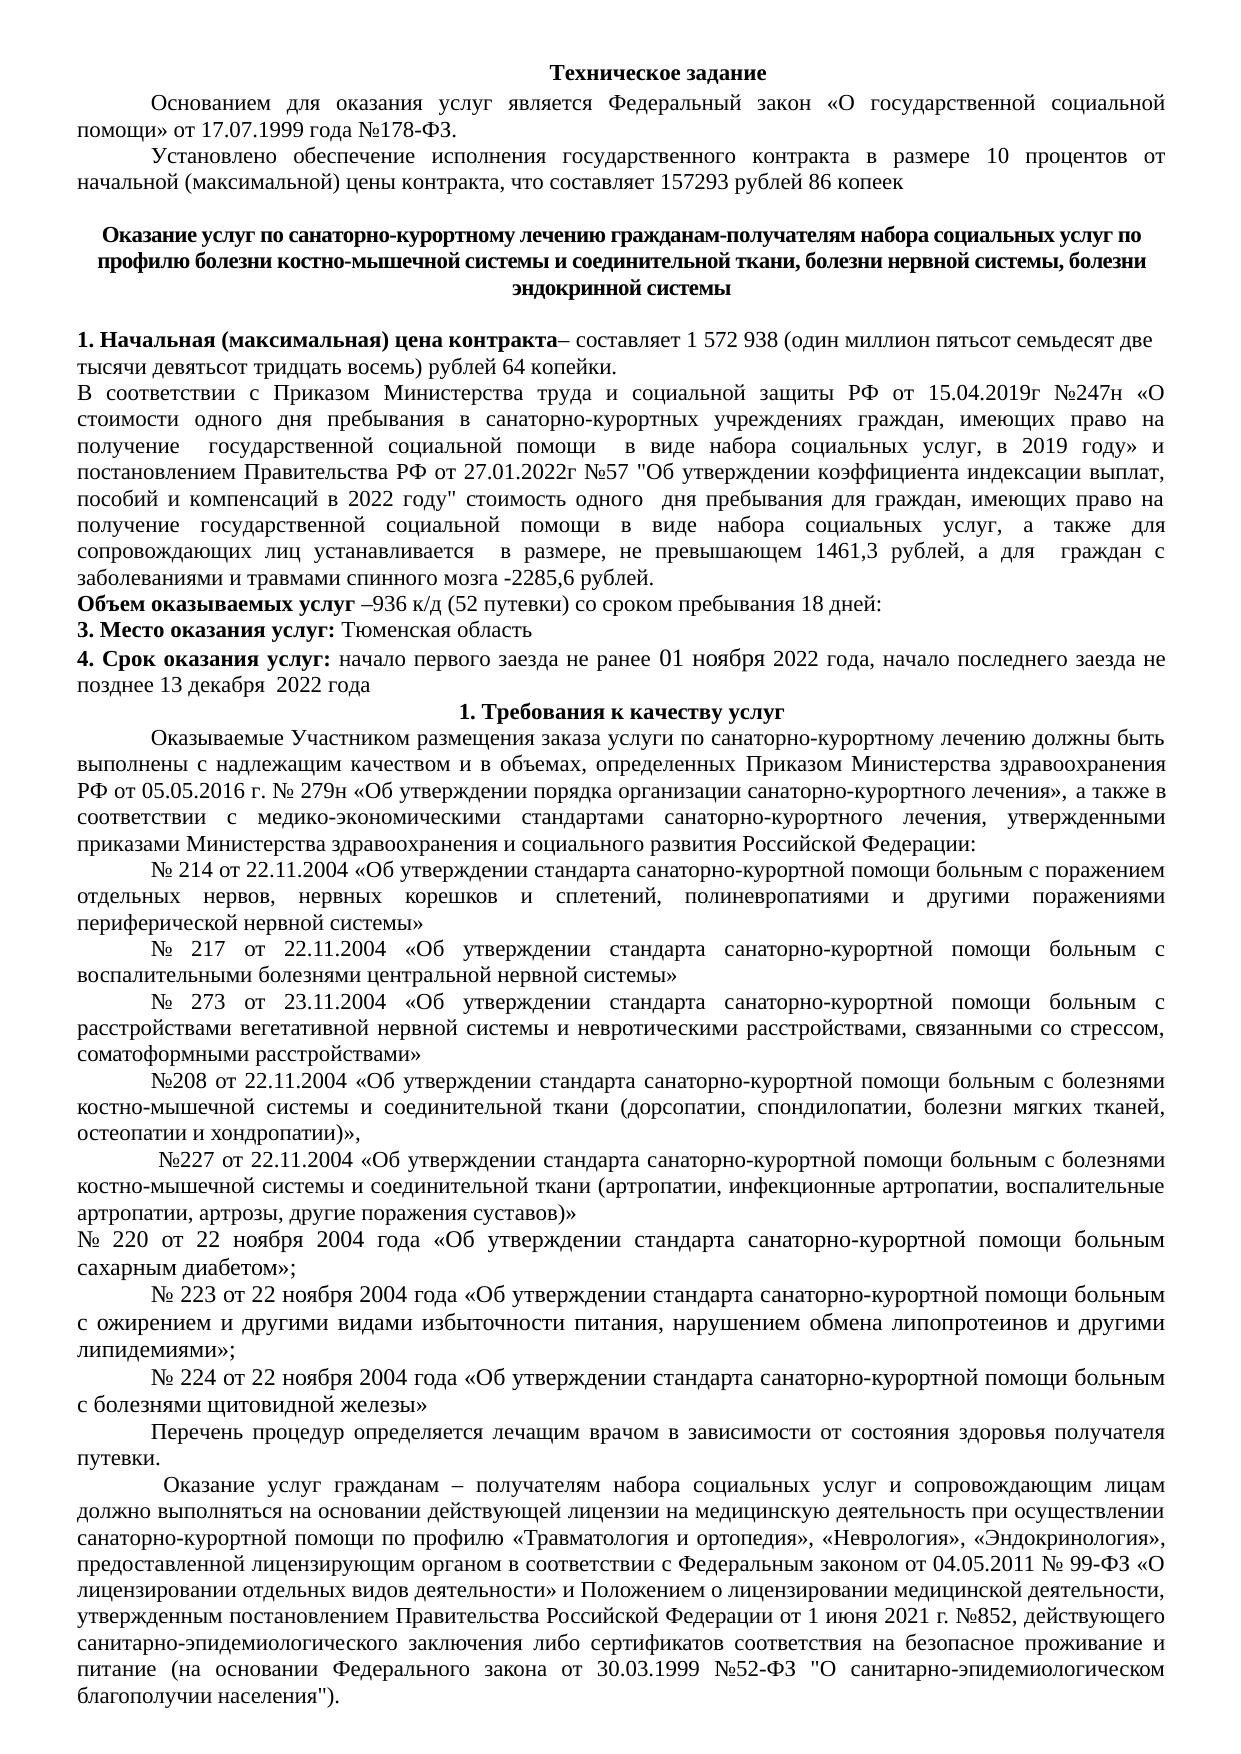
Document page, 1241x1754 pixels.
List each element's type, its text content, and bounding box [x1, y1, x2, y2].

subtitle №208 от 22.11.2004 «Об утверждении стандарта санаторно-курортной помощи больным с болезнями костно-мышечной системы и соединительной ткани (дорсопатии, спондилопатии, болезни мягких тканей, остеопатии и хондропатии)», [77, 1067, 1167, 1146]
text 4. Срок оказания услуг: начало первого заезда не ранее 01 ноября 2022 года, начало последнего заезда не позднее 13 декабря 2022 года [77, 643, 1167, 698]
subtitle №227 от 22.11.2004 «Об утверждении стандарта санаторно-курортной помощи больным с болезнями костно-мышечной системы и соединительной ткани (артропатии, инфекционные артропатии, воспалительные артропатии, артрозы, другие поражения суставов)» [77, 1146, 1167, 1225]
text Установлено обеспечение исполнения государственного контракта в размере 10 процентов от начальной (максимальной) цены контракта, что составляет 157293 рублей 86 копеек [77, 142, 1167, 195]
text 1. Начальная (максимальная) цена контракта– составляет 1 572 938 (один миллион пятьсот семьдесят две тысячи девятьсот тридцать восемь) рублей 64 копейки. [77, 326, 1167, 379]
subtitle № 214 от 22.11.2004 «Об утверждении стандарта санаторно-курортной помощи больным с поражением отдельных нервов, нервных корешков и сплетений, полиневропатиями и другими поражениями периферической нервной системы» [77, 856, 1167, 935]
text 1. Требования к качеству услуг [77, 698, 1167, 724]
text 3. Место оказания услуг: Тюменская область [77, 616, 1167, 643]
subtitle № 220 от 22 ноября 2004 года «Об утверждении стандарта санаторно-курортной помощи больным сахарным диабетом»; [77, 1225, 1167, 1280]
subtitle № 224 от 22 ноября 2004 года «Об утверждении стандарта санаторно-курортной помощи больным с болезнями щитовидной железы» [77, 1363, 1167, 1418]
text Оказание услуг гражданам – получателям набора социальных услуг и сопровождающим лицам должно выполняться на основании действующей лицензии на медицинскую деятельность при осуществлении санаторно-курортной помощи по профилю «Травматология и ортопедия», «Неврология», «Эндокринология», предоставленной лицензирующим органом в соответствии с Федеральным законом от 04.05.2011 № 99-ФЗ «О лицензировании отдельных видов деятельности» и Положением о лицензировании медицинской деятельности, утвержденным постановлением Правительства Российской Федерации от 1 июня 2021 г. №852, действующего санитарно-эпидемиологического заключения либо сертификатов соответствия на безопасное проживание и питание (на основании Федерального закона от 30.03.1999 №52-ФЗ "О санитарно-эпидемиологическом благополучии населения"). [77, 1471, 1167, 1708]
text В соответствии с Приказом Министерства труда и социальной защиты РФ от 15.04.2019г №247н «О стоимости одного дня пребывания в санаторно-курортных учреждениях граждан, имеющих право на получение государственной социальной помощи в виде набора социальных услуг, в 2019 году» и постановлением Правительства РФ от 27.01.2022г №57 "Об утверждении коэффициента индексации выплат, пособий и компенсаций в 2022 году" стоимость одного дня пребывания для граждан, имеющих право на получение государственной социальной помощи в виде набора социальных услуг, а также для сопровождающих лиц устанавливается в размере, не превышающем 1461,3 рублей, а для граждан с заболеваниями и травмами спинного мозга -2285,6 рублей. [77, 379, 1167, 590]
text Объем оказываемых услуг –936 к/д (52 путевки) со сроком пребывания 18 дней: [77, 590, 1167, 616]
text Основанием для оказания услуг является Федеральный закон «О государственной социальной помощи» от 17.07.1999 года №178-ФЗ. [77, 89, 1167, 142]
subtitle № 273 от 23.11.2004 «Об утверждении стандарта санаторно-курортной помощи больным с расстройствами вегетативной нервной системы и невротическими расстройствами, связанными со стрессом, соматоформными расстройствами» [77, 988, 1167, 1067]
text Техническое задание [77, 59, 1166, 85]
text Оказываемые Участником размещения заказа услуги по санаторно-курортному лечению должны быть выполнены с надлежащим качеством и в объемах, определенных Приказом Министерства здравоохранения РФ от 05.05.2016 г. № 279н «Об утверждении порядка организации санаторно-курортного лечения», а также в соответствии с медико-экономическими стандартами санаторно-курортного лечения, утвержденными приказами Министерства здравоохранения и социального развития Российской Федерации: [77, 724, 1167, 856]
subtitle № 223 от 22 ноября 2004 года «Об утверждении стандарта санаторно-курортной помощи больным с ожирением и другими видами избыточности питания, нарушением обмена липопротеинов и другими липидемиями»; [77, 1280, 1167, 1363]
text Перечень процедур определяется лечащим врачом в зависимости от состояния здоровья получателя путевки. [77, 1418, 1167, 1471]
text Оказание услуг по санаторно-курортному лечению гражданам-получателям набора социальных услуг по профилю болезни костно-мышечной системы и соединительной ткани, болезни нервной системы, болезни эндокринной системы [77, 221, 1167, 300]
subtitle № 217 от 22.11.2004 «Об утверждении стандарта санаторно-курортной помощи больным с воспалительными болезнями центральной нервной системы» [77, 935, 1167, 988]
